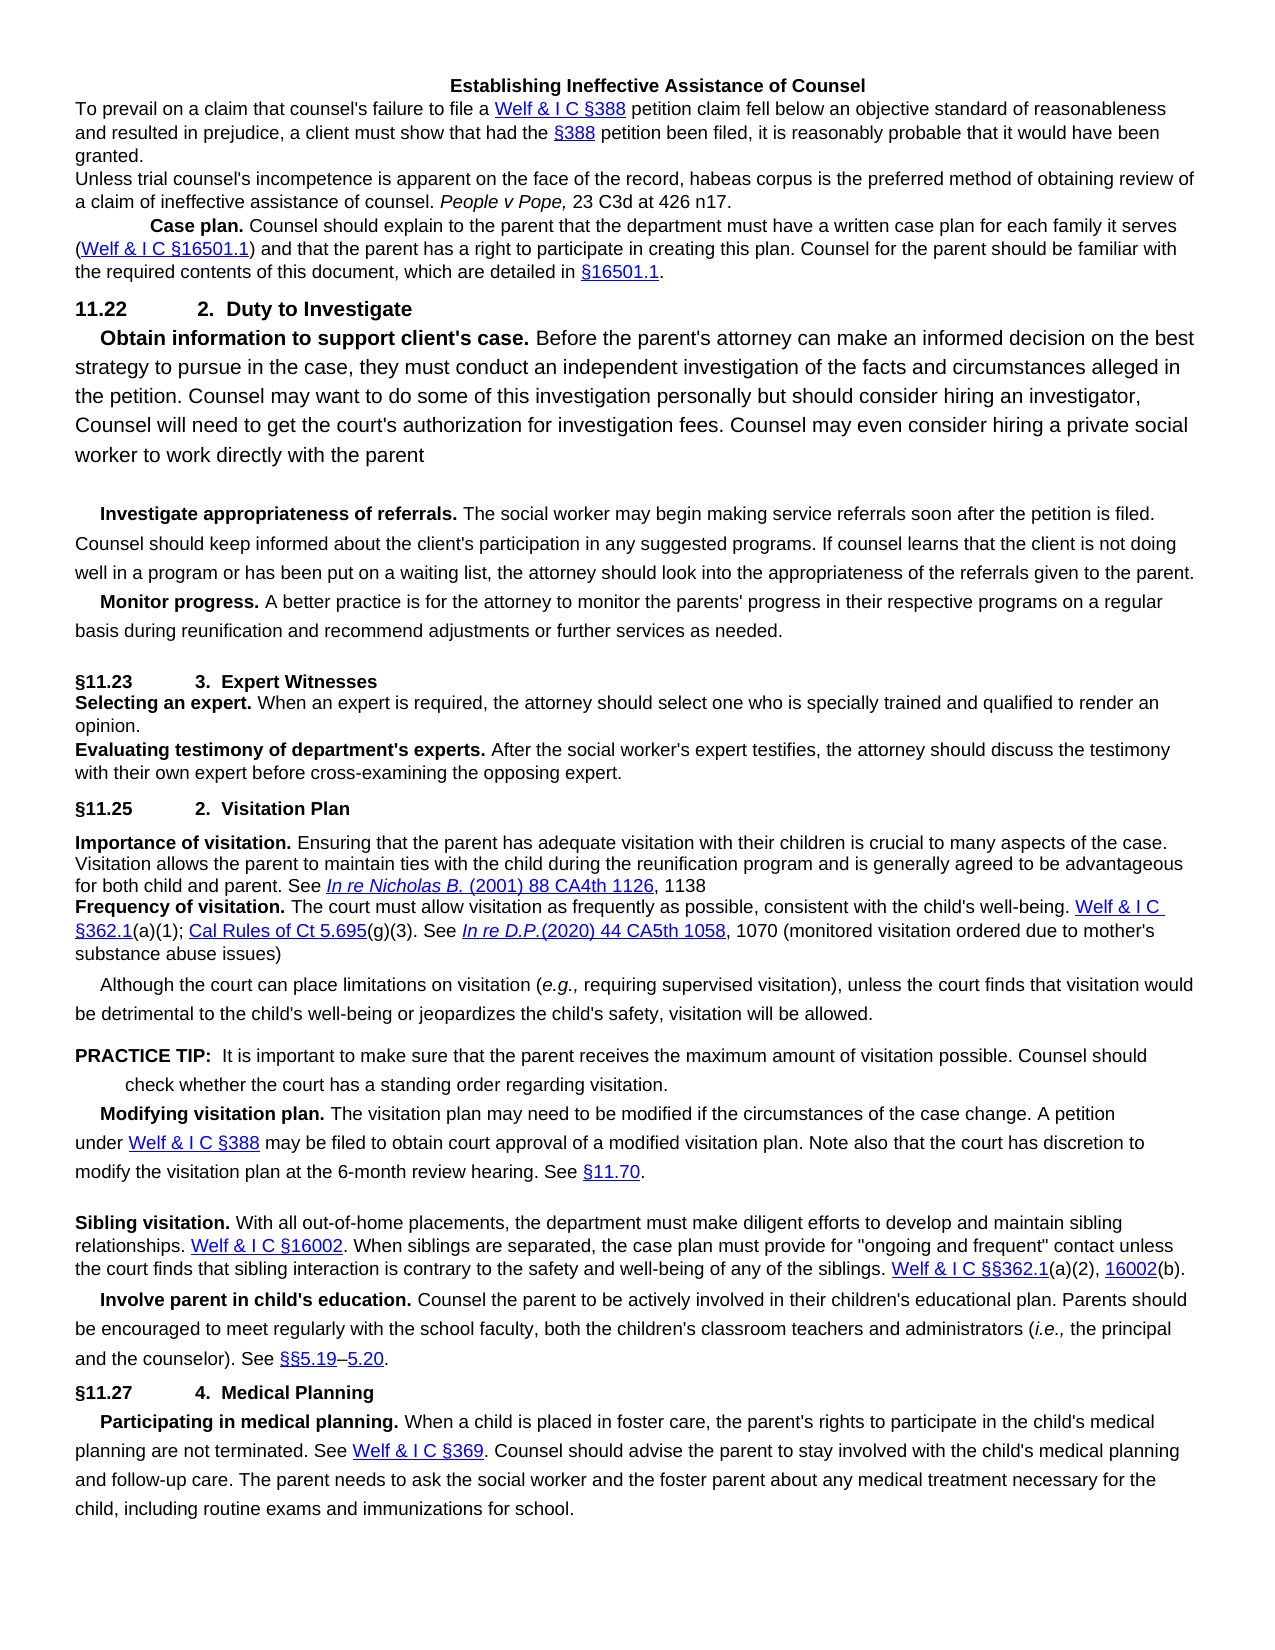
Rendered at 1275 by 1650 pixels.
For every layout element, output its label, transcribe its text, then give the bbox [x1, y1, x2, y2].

text Monitor progress. A better practice is for the attorney to monitor the parents' progress in their respective programs on a regular basis during reunification and recommend adjustments or further services as needed. [75, 583, 1200, 641]
text §11.23 3. Expert Witnesses [75, 671, 1187, 692]
text Selecting an expert. When an expert is required, the attorney should select one who is specially trained and qualified to render an opinion. [75, 692, 1200, 737]
text Involve parent in child's education. Counsel the parent to be actively involved in their children's educational plan. Parents should be encouraged to meet regularly with the school faculty, both the children's classroom teachers and administrators (i.e., the principal and the counselor). See §§5.19–5.20. [75, 1281, 1200, 1369]
text §11.27 4. Medical Planning [75, 1381, 1187, 1403]
text §11.25 2. Visitation Plan [75, 797, 1187, 819]
text Evaluating testimony of department's experts. After the social worker's expert testifies, the attorney should discuss the testimony with their own expert before cross-examining the opposing expert. [75, 738, 1200, 783]
text Unless trial counsel's incompetence is apparent on the face of the record, habeas corpus is the preferred method of obtaining review of a claim of ineffective assistance of counsel. People v Pope, 23 C3d at 426 n17. [75, 168, 1200, 213]
text Modifying visitation plan. The visitation plan may need to be modified if the circumstances of the case change. A petition under Welf & I C §388 may be filed to obtain court approval of a modified visitation plan. Note also that the court has discretion to modify the visitation plan at the 6-month review hearing. See §11.70. [75, 1095, 1200, 1183]
text PRACTICE TIP: It is important to make sure that the parent receives the maximum amount of visitation possible. Counsel should check whether the court has a standing order regarding visitation. [75, 1037, 1200, 1095]
text Establishing Ineffective Assistance of Counsel [450, 75, 1200, 97]
text Although the court can place limitations on visitation (e.g., requiring supervised visitation), unless the court finds that visitation would be detrimental to the child's well-being or jeopardizes the child's safety, visitation will be allowed. [75, 966, 1200, 1024]
text To prevail on a claim that counsel's failure to file a Welf & I C §388 petition claim fell below an objective standard of reasonableness and resulted in prejudice, a client must show that had the §388 petition been filed, it is reasonably probable that it would have been granted. [75, 98, 1200, 166]
text Participating in medical planning. When a child is placed in foster care, the parent's rights to participate in the child's medical planning are not terminated. See Welf & I C §369. Counsel should advise the parent to stay involved with the child's medical planning and follow-up care. The parent needs to ask the social worker and the foster parent about any medical treatment necessary for the child, including routine exams and immunizations for school. [75, 1403, 1200, 1520]
text Investigate appropriateness of referrals. The social worker may begin making service referrals soon after the petition is filed. Counsel should keep informed about the client's participation in any suggested programs. If counsel learns that the client is not doing well in a program or has been put on a waiting list, the attorney should look into the appropriateness of the referrals given to the parent. [75, 496, 1200, 583]
text Importance of visitation. Ensuring that the parent has adequate visitation with their children is crucial to many aspects of the case. Visitation allows the parent to maintain ties with the child during the reunification program and is generally agreed to be advantageous for both child and parent. See In re Nicholas B. (2001) 88 CA4th 1126, 1138 [75, 832, 1187, 896]
text Sibling visitation. With all out-of-home placements, the department must make diligent efforts to develop and maintain sibling relationships. Welf & I C §16002. When siblings are separated, the case plan must provide for "ongoing and frequent" contact unless the court finds that sibling interaction is contrary to the safety and well-being of any of the siblings. Welf & I C §§362.1(a)(2), 16002(b). [75, 1212, 1200, 1280]
text Frequency of visitation. The court must allow visitation as frequently as possible, consistent with the child's well-being. Welf & I C §362.1(a)(1); Cal Rules of Ct 5.695(g)(3). See In re D.P.(2020) 44 CA5th 1058, 1070 (monitored visitation ordered due to mother's substance abuse issues) [75, 896, 1200, 964]
text 11.22 2. Duty to Investigate [75, 297, 1187, 321]
text Case plan. Counsel should explain to the parent that the department must have a written case plan for each family it serves (Welf & I C §16501.1) and that the parent has a right to participate in creating this plan. Counsel for the parent should be familiar with the required contents of this document, which are detailed in §16501.1. [75, 214, 1200, 282]
text Obtain information to support client's case. Before the parent's attorney can make an informed decision on the best strategy to pursue in the case, they must conduct an independent investigation of the facts and circumstances alleged in the petition. Counsel may want to do some of this investigation personally but should consider hiring an investigator, Counsel will need to get the court's authorization for investigation fees. Counsel may even consider hiring a private social worker to work directly with the parent [75, 321, 1200, 466]
